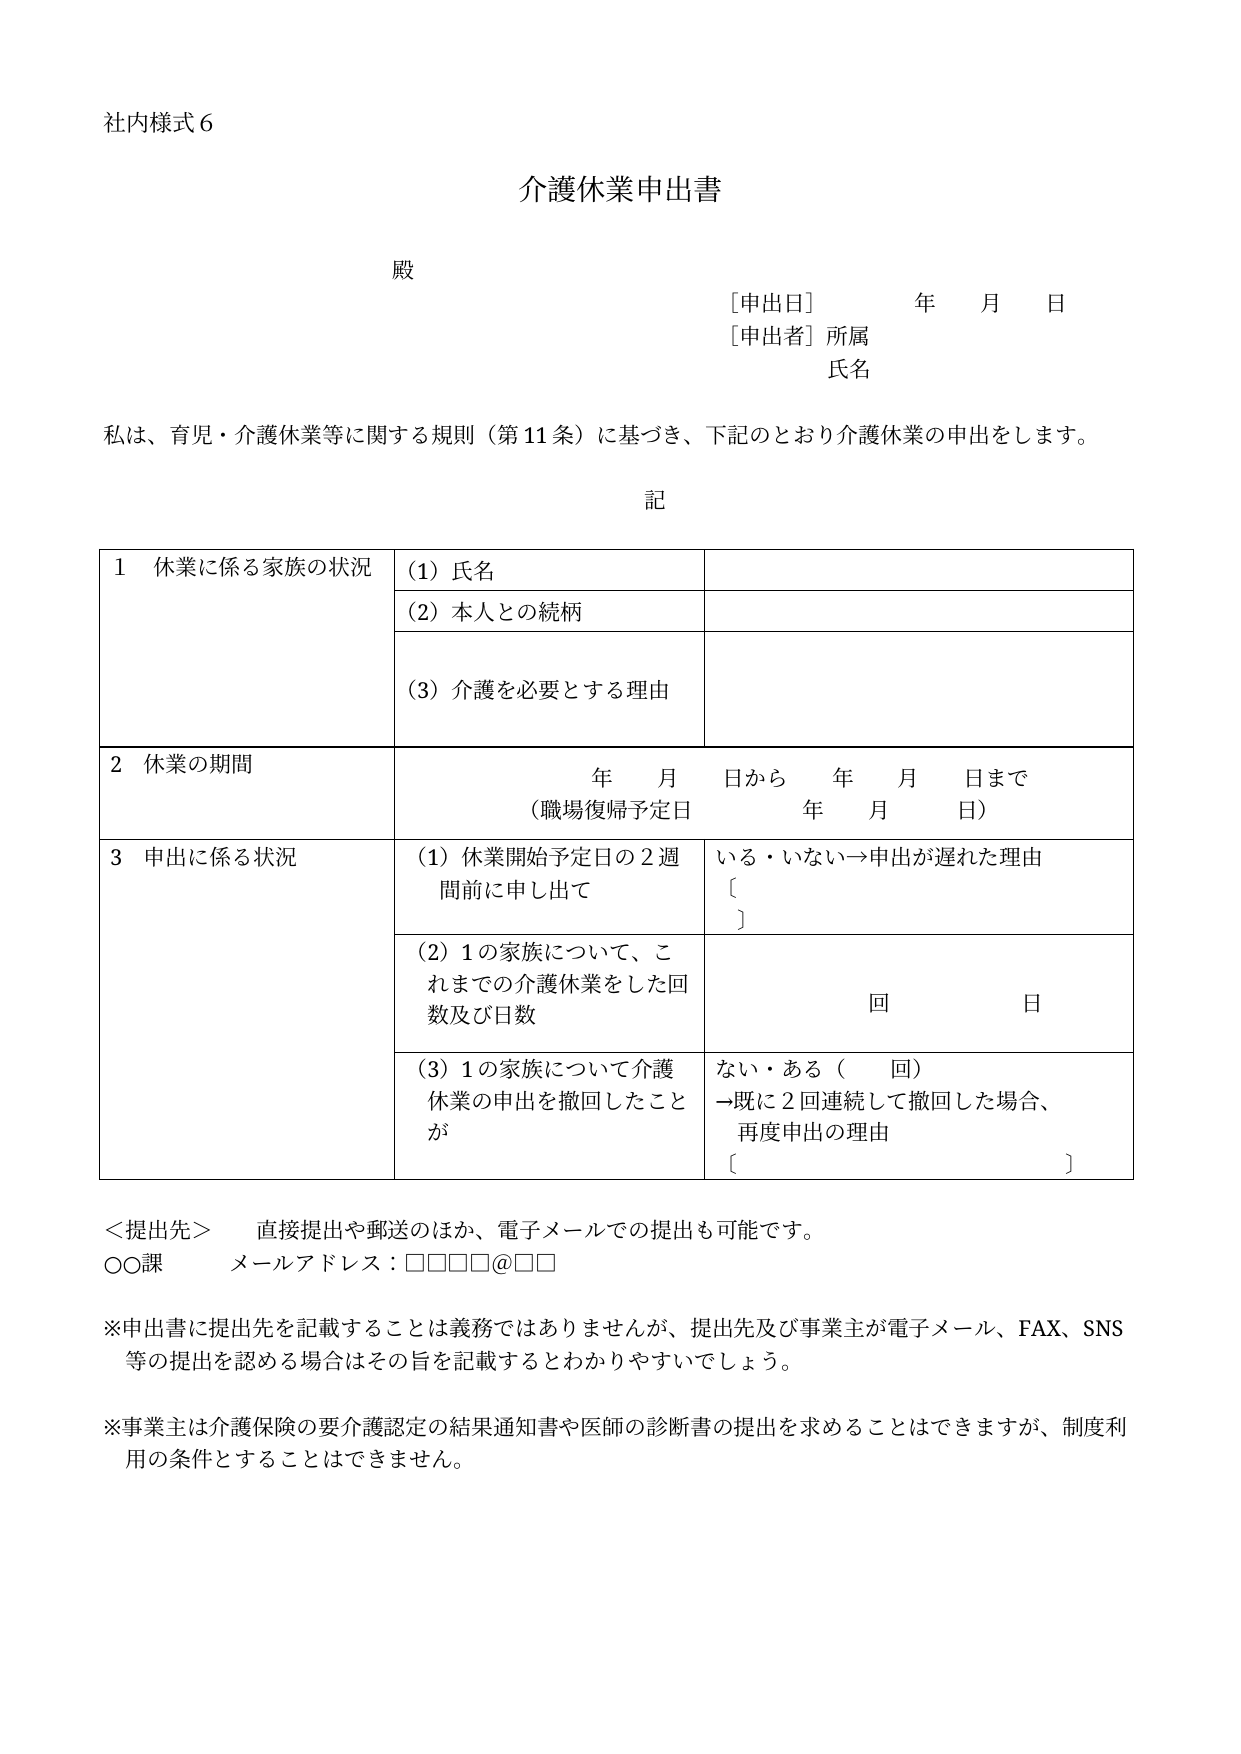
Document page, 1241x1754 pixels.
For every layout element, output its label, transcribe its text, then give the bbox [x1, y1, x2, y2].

text 氏名 [806, 352, 1137, 384]
text 社内様式６ [103, 89, 1137, 155]
text 殿 [162, 253, 1137, 286]
table_header [705, 550, 1133, 590]
table_cell （2）1の家族について、これまでの介護休業をした回数及び日数 [395, 935, 704, 1052]
text 私は、育児・介護休業等に関する規則（第11条）に基づき、下記のとおり介護休業の申出をします。 [103, 417, 1137, 450]
table_cell （3）介護を必要とする理由 [395, 632, 704, 746]
table_cell 回 日 [705, 935, 1133, 1052]
text 介護休業申出書 [103, 155, 1137, 220]
text ［申出日］ 年 月 日 [103, 286, 1137, 319]
table_cell （1）休業開始予定日の２週間前に申し出て [395, 840, 704, 934]
table_cell [705, 591, 1133, 631]
table_header １ 休業に係る家族の状況 [100, 550, 394, 746]
table_cell 3 申出に係る状況 [100, 840, 394, 1178]
table_cell [705, 632, 1133, 746]
text ＜提出先＞ 直接提出や郵送のほか、電子メールでの提出も可能です。 [103, 1212, 1137, 1245]
text ※申出書に提出先を記載することは義務ではありませんが、提出先及び事業主が電子メール、FAX、SNS等の提出を認める場合はその旨を記載するとわかりやすいでしょう。 [103, 1311, 1137, 1376]
table_cell （2）本人との続柄 [395, 591, 704, 631]
table_cell 年 月 日から 年 月 日まで （職場復帰予定日 年 月 日） [395, 748, 1133, 839]
text ○○課 メールアドレス：□□□□＠□□ [103, 1245, 1137, 1278]
table_header （1）氏名 [395, 550, 704, 590]
text 記 [162, 483, 1137, 516]
table_cell ない・ある（ 回） →既に２回連続して撤回した場合、 再度申出の理由 〔 〕 [705, 1053, 1133, 1178]
text ［申出者］所属 [103, 319, 1137, 352]
table_cell 2 休業の期間 [100, 748, 394, 839]
table_cell いる・いない→申出が遅れた理由 〔 〕 [705, 840, 1133, 934]
text ※事業主は介護保険の要介護認定の結果通知書や医師の診断書の提出を求めることはできますが、制度利用の条件とすることはできません。 [103, 1409, 1137, 1475]
table_cell （3）1の家族について介護休業の申出を撤回したことが [395, 1053, 704, 1178]
